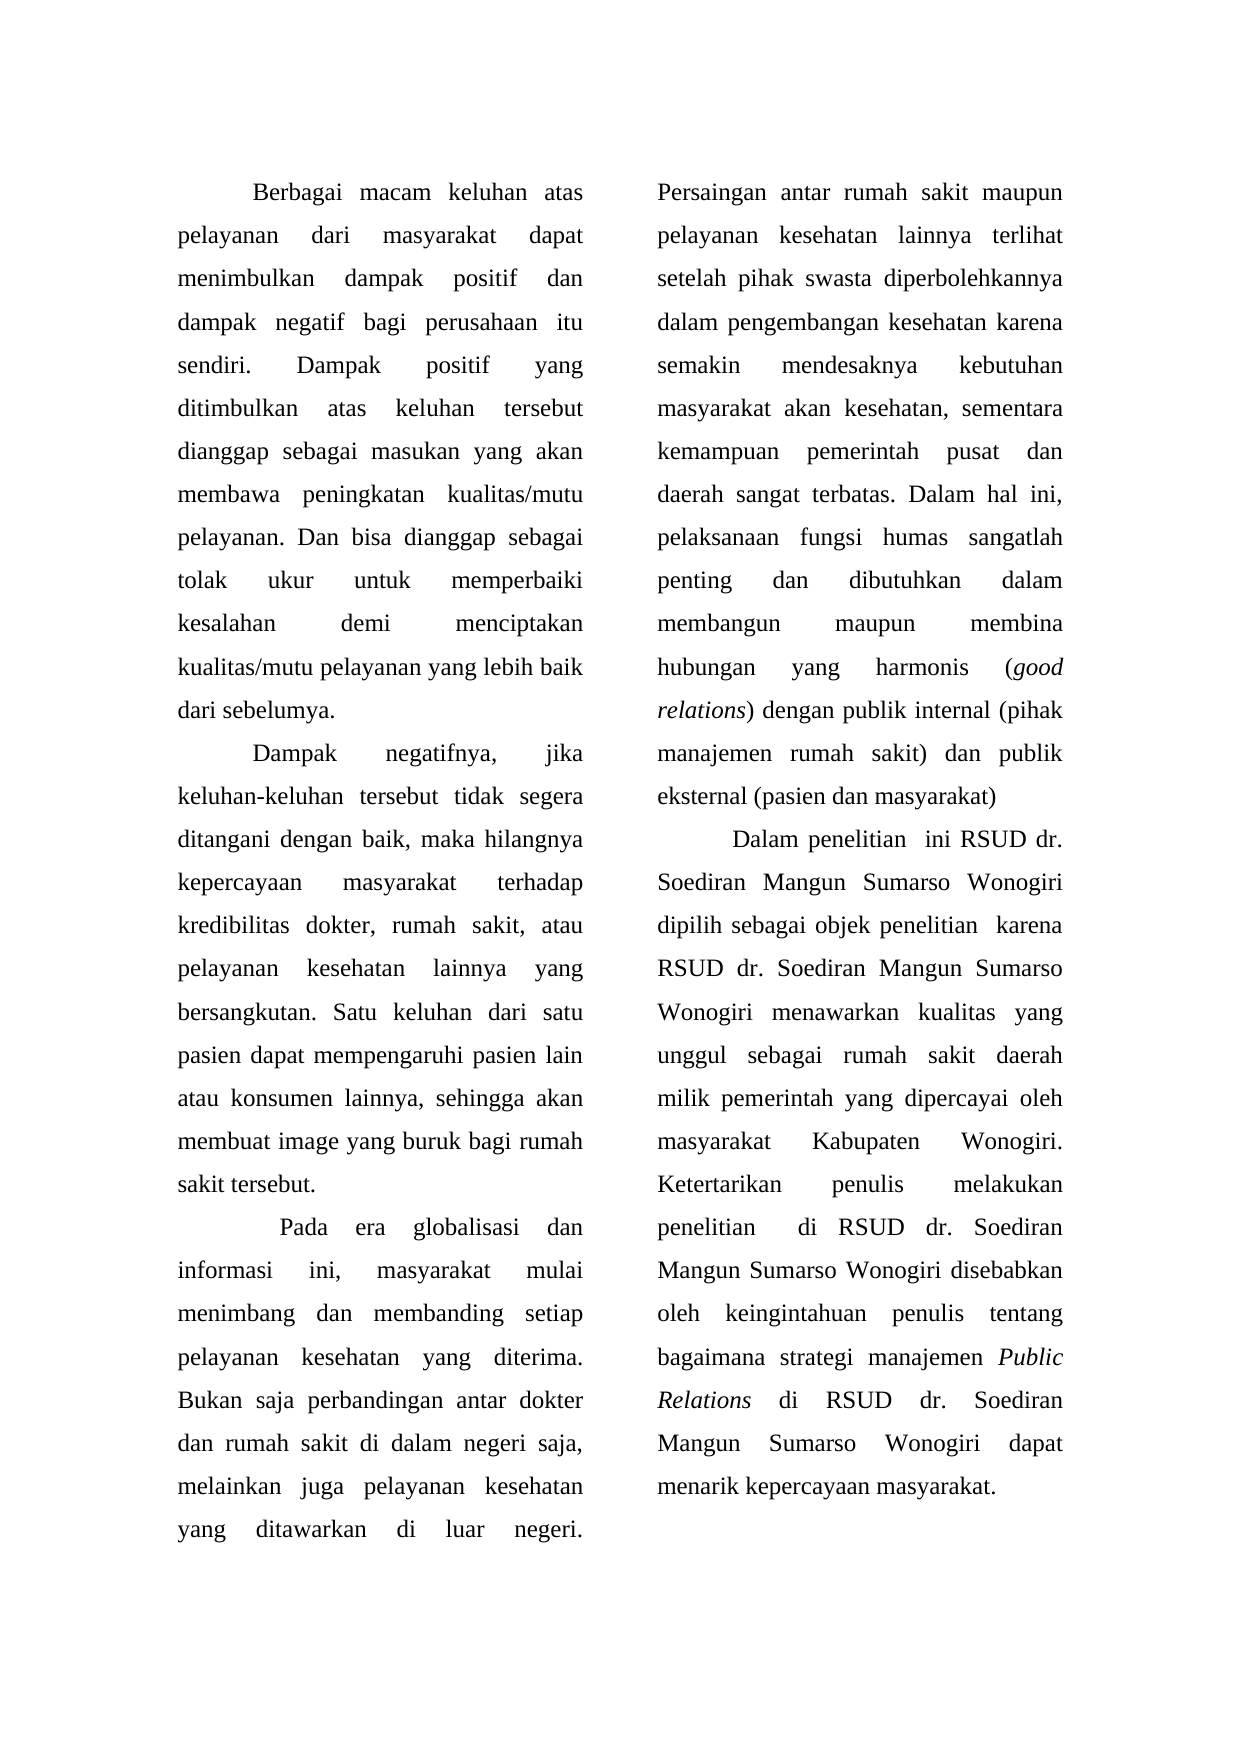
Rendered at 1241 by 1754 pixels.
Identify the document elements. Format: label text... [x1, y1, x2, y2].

text Pada era globalisasi dan informasi ini, masyarakat mulai menimbang dan membanding setiap pelayanan kesehatan yang diterima. Bukan saja perbandingan antar dokter dan rumah sakit di dalam negeri saja, melainkan juga pelayanan kesehatan yang ditawarkan di luar negeri. Persaingan antar rumah sakit maupun pelayanan kesehatan lainnya terlihat setelah pihak swasta diperbolehkannya dalam pengembangan kesehatan karena semakin mendesaknya kebutuhan masyarakat akan kesehatan, sementara kemampuan pemerintah pusat dan daerah sangat terbatas. Dalam hal ini, pelaksanaan fungsi humas sangatlah penting dan dibutuhkan dalam membangun maupun membina hubungan yang harmonis (good relations) dengan publik internal (pihak manajemen rumah sakit) dan publik eksternal (pasien dan masyarakat) [177, 1212, 583, 1543]
text Dalam penelitian ini RSUD dr. Soediran Mangun Sumarso Wonogiri dipilih sebagai objek penelitian karena RSUD dr. Soediran Mangun Sumarso Wonogiri menawarkan kualitas yang unggul sebagai rumah sakit daerah milik pemerintah yang dipercayai oleh masyarakat Kabupaten Wonogiri. Ketertarikan penulis melakukan penelitian di RSUD dr. Soediran Mangun Sumarso Wonogiri disebabkan oleh keingintahuan penulis tentang bagaimana strategi manajemen Public Relations di RSUD dr. Soediran Mangun Sumarso Wonogiri dapat menarik kepercayaan masyarakat. [657, 824, 1063, 1500]
text Dampak negatifnya, jika keluhan-keluhan tersebut tidak segera ditangani dengan baik, maka hilangnya kepercayaan masyarakat terhadap kredibilitas dokter, rumah sakit, atau pelayanan kesehatan lainnya yang bersangkutan. Satu keluhan dari satu pasien dapat mempengaruhi pasien lain atau konsumen lainnya, sehingga akan membuat image yang buruk bagi rumah sakit tersebut. [177, 738, 583, 1198]
text Berbagai macam keluhan atas pelayanan dari masyarakat dapat menimbulkan dampak positif dan dampak negatif bagi perusahaan itu sendiri. Dampak positif yang ditimbulkan atas keluhan tersebut dianggap sebagai masukan yang akan membawa peningkatan kualitas/mutu pelayanan. Dan bisa dianggap sebagai tolak ukur untuk memperbaiki kesalahan demi menciptakan kualitas/mutu pelayanan yang lebih baik dari sebelumya. [177, 177, 583, 723]
text Pada era globalisasi dan informasi ini, masyarakat mulai menimbang dan membanding setiap pelayanan kesehatan yang diterima. Bukan saja perbandingan antar dokter dan rumah sakit di dalam negeri saja, melainkan juga pelayanan kesehatan yang ditawarkan di luar negeri. Persaingan antar rumah sakit maupun pelayanan kesehatan lainnya terlihat setelah pihak swasta diperbolehkannya dalam pengembangan kesehatan karena semakin mendesaknya kebutuhan masyarakat akan kesehatan, sementara kemampuan pemerintah pusat dan daerah sangat terbatas. Dalam hal ini, pelaksanaan fungsi humas sangatlah penting dan dibutuhkan dalam membangun maupun membina hubungan yang harmonis (good relations) dengan publik internal (pihak manajemen rumah sakit) dan publik eksternal (pasien dan masyarakat) [657, 177, 1063, 810]
